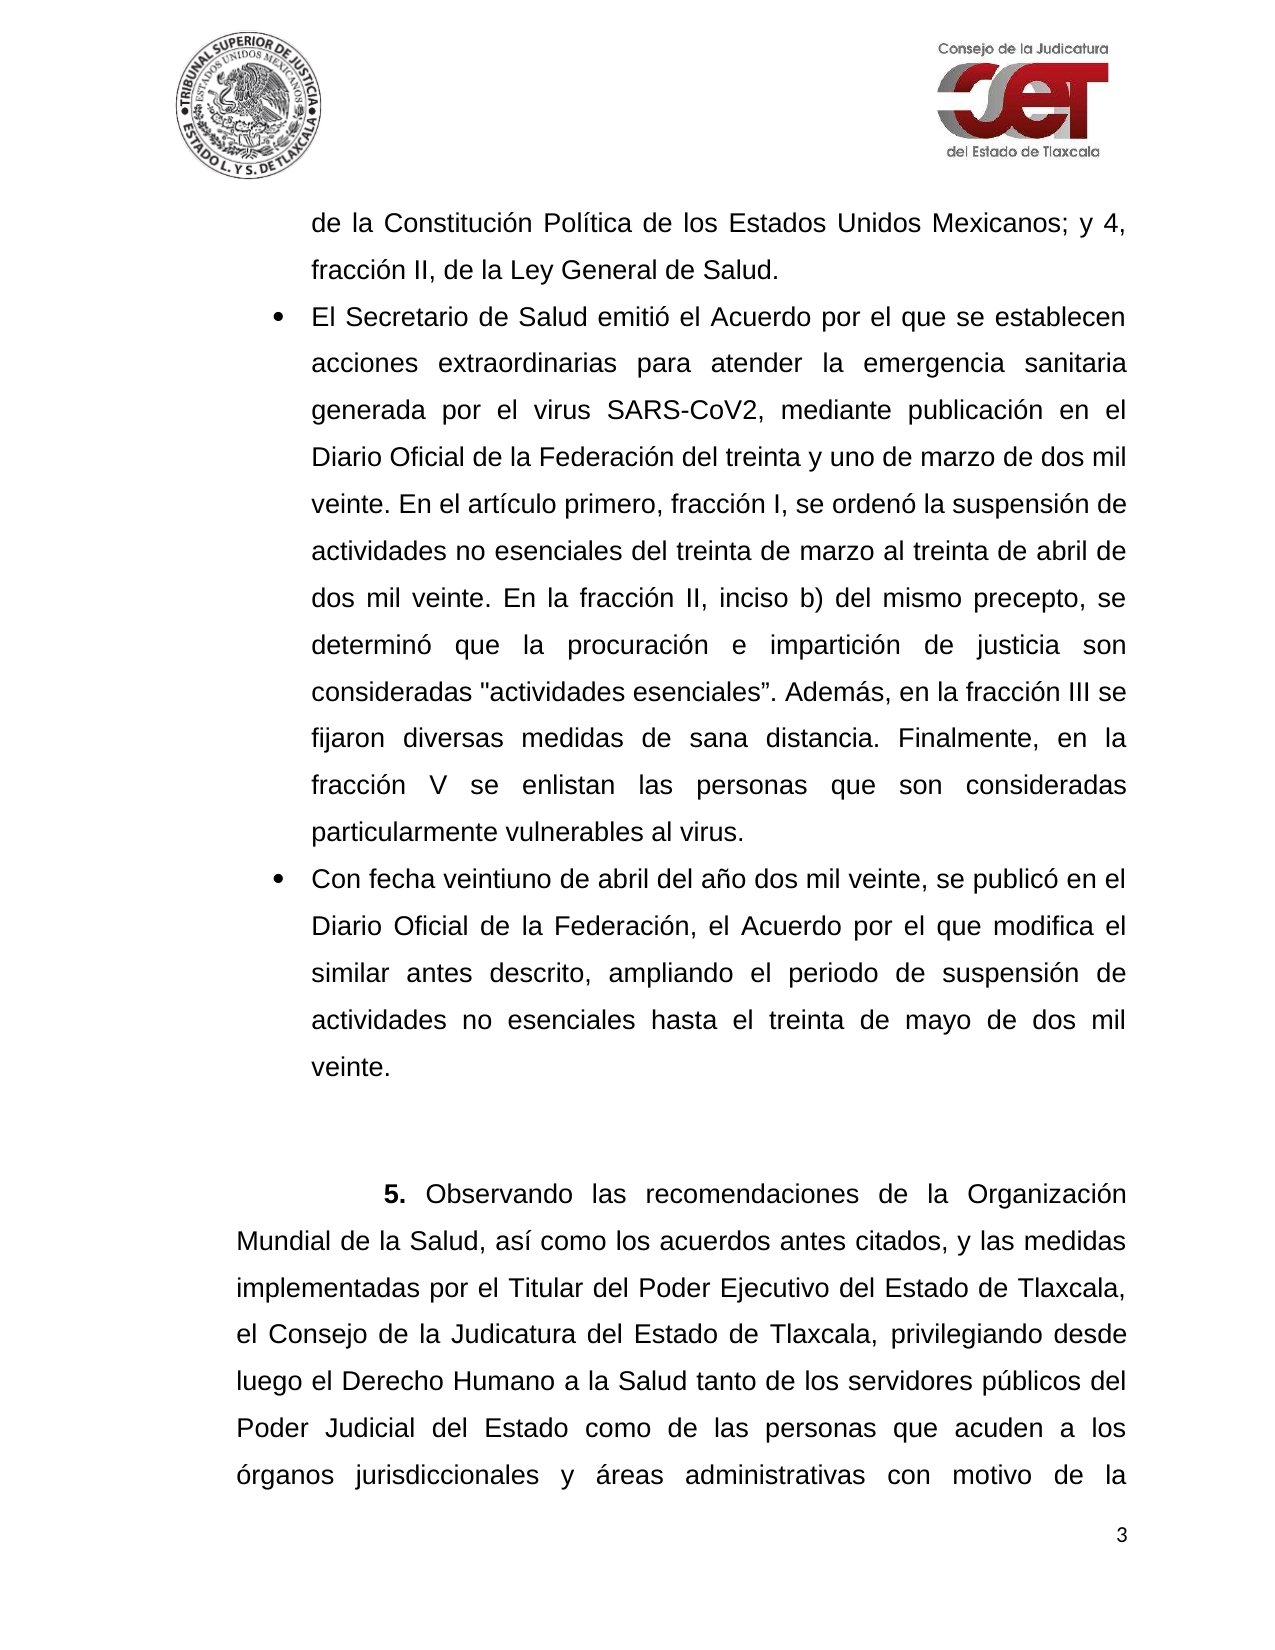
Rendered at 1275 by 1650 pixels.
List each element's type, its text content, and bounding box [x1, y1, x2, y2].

picture [174, 30, 322, 180]
list Con fecha veintiuno de abril del año dos mil veinte, se publicó en el Diario Oficial de la Federación, el Acuerdo por el que modifica el similar antes descrito, ampliando el periodo de suspensión de actividades no esenciales hasta el treinta de mayo de dos mil veinte. [274, 863, 1127, 1082]
list El Secretario de Salud emitió el Acuerdo por el que se establecen acciones extraordinarias para atender la emergencia sanitaria generada por el virus SARS-CoV2, mediante publicación en el Diario Oficial de la Federación del treinta y uno de marzo de dos mil veinte. En el artículo primero, fracción I, se ordenó la suspensión de actividades no esenciales del treinta de marzo al treinta de abril de dos mil veinte. En la fracción II, inciso b) del mismo precepto, se determinó que la procuración e impartición de justicia son consideradas "actividades esenciales”. Además, en la fracción III se fijaron diversas medidas de sana distancia. Finalmente, en la fracción V se enlistan las personas que son consideradas particularmente vulnerables al virus. [274, 301, 1127, 847]
picture [937, 42, 1109, 160]
